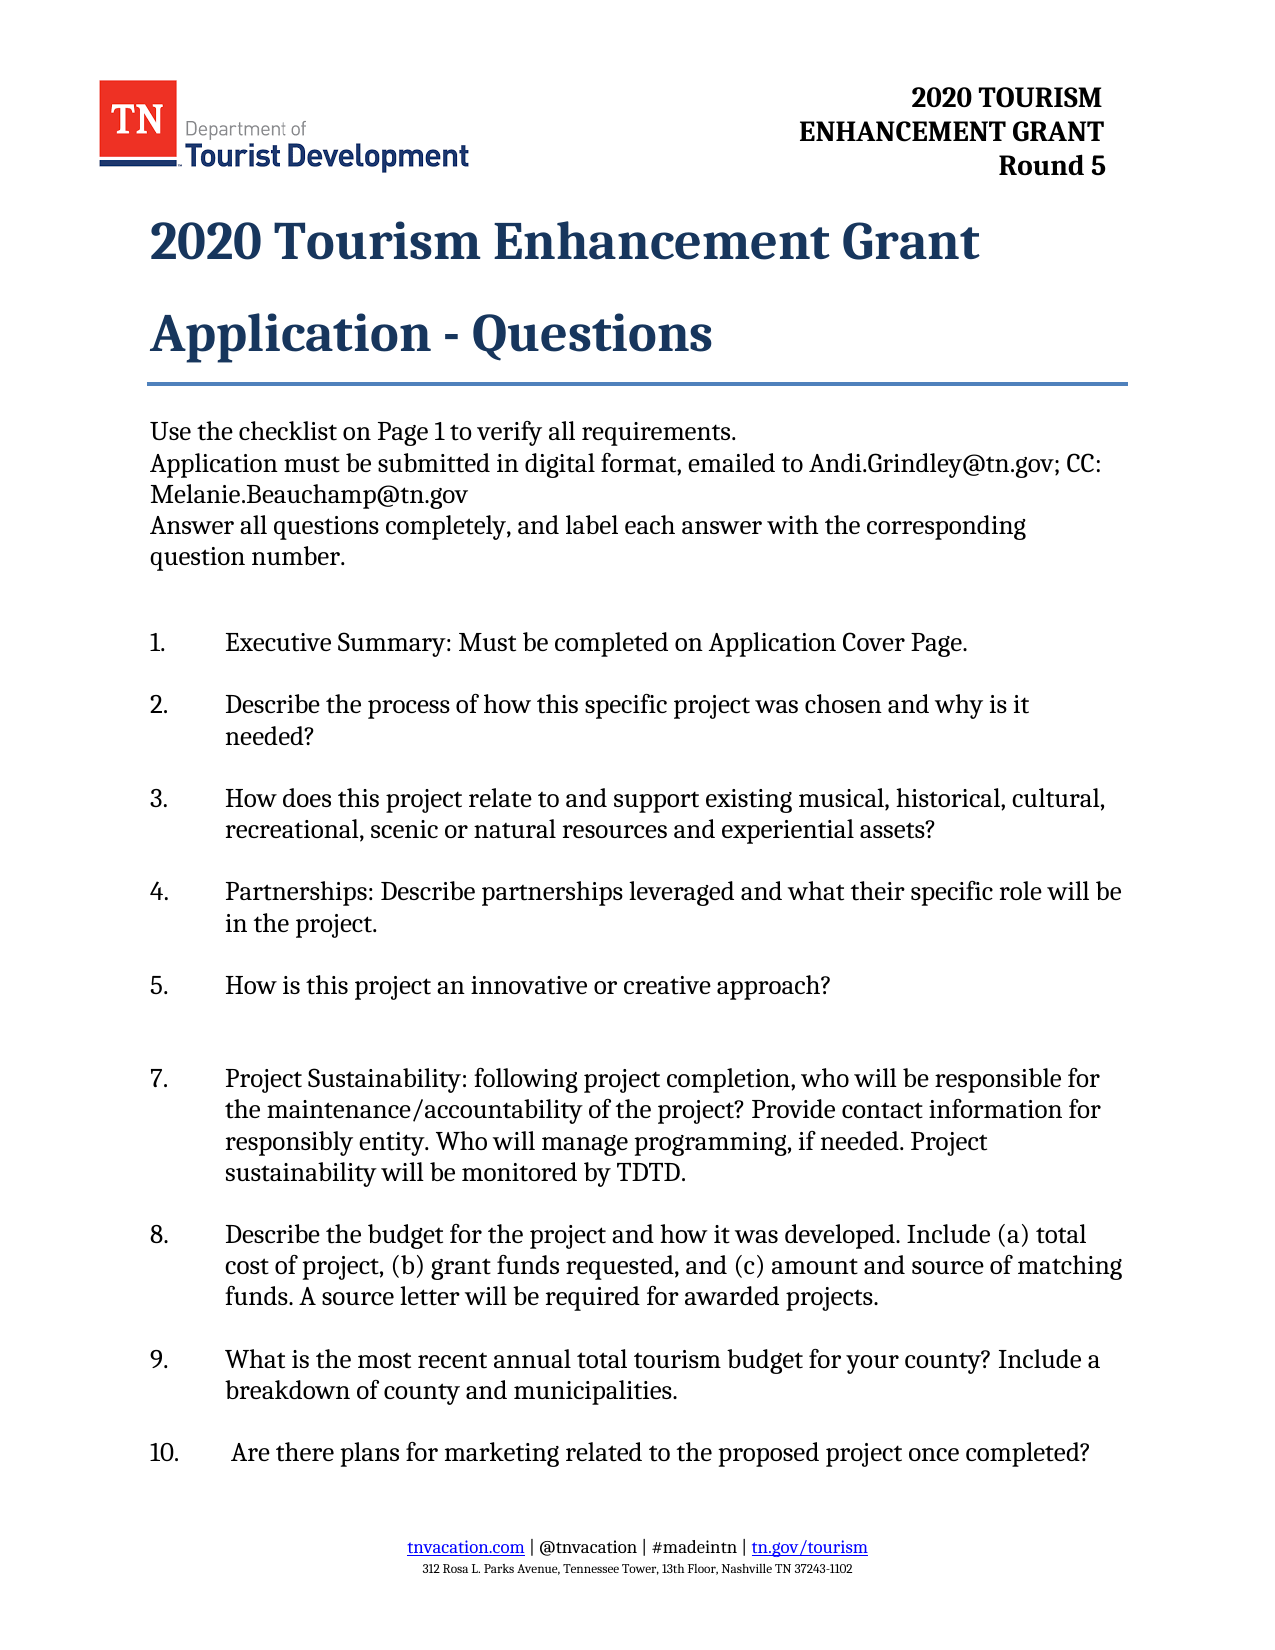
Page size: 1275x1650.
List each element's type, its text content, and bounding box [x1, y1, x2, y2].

text 3. How does this project relate to and support existing musical, historical, cultural, recreational, scenic or natural resources and experiential assets? [150, 783, 1125, 845]
text 5. How is this project an innovative or creative approach? [150, 970, 1125, 1001]
text 8. Describe the budget for the project and how it was developed. Include (a) total cost of project, (b) grant funds requested, and (c) amount and source of matching funds. A source letter will be required for awarded projects. [150, 1219, 1125, 1312]
text 2020 Tourism Enhancement Grant [150, 210, 1125, 273]
text 9. What is the most recent annual total tourism budget for your county? Include a breakdown of county and municipalities. [150, 1344, 1125, 1406]
text Application - Questions [150, 303, 1125, 365]
text 4. Partnerships: Describe partnerships leveraged and what their specific role will be in the project. [150, 876, 1125, 939]
text 10. Are there plans for marketing related to the proposed project once completed? [150, 1437, 1125, 1468]
text Application must be submitted in digital format, emailed to Andi.Grindley@tn.gov; CC: Melanie.Beauchamp@tn.gov [150, 448, 1125, 510]
text Use the checklist on Page 1 to verify all requirements. [150, 416, 1125, 448]
picture [90, 62, 477, 191]
text Answer all questions completely, and label each answer with the corresponding question number. [150, 510, 1125, 572]
text 7. Project Sustainability: following project completion, who will be responsible for the maintenance/accountability of the project? Provide contact information for responsibly entity. Who will manage programming, if needed. Project sustainability will be monitored by TDTD. [150, 1063, 1125, 1188]
text 2. Describe the process of how this specific project was chosen and why is it needed? [150, 689, 1125, 752]
text 1. Executive Summary: Must be completed on Application Cover Page. [150, 627, 1125, 658]
